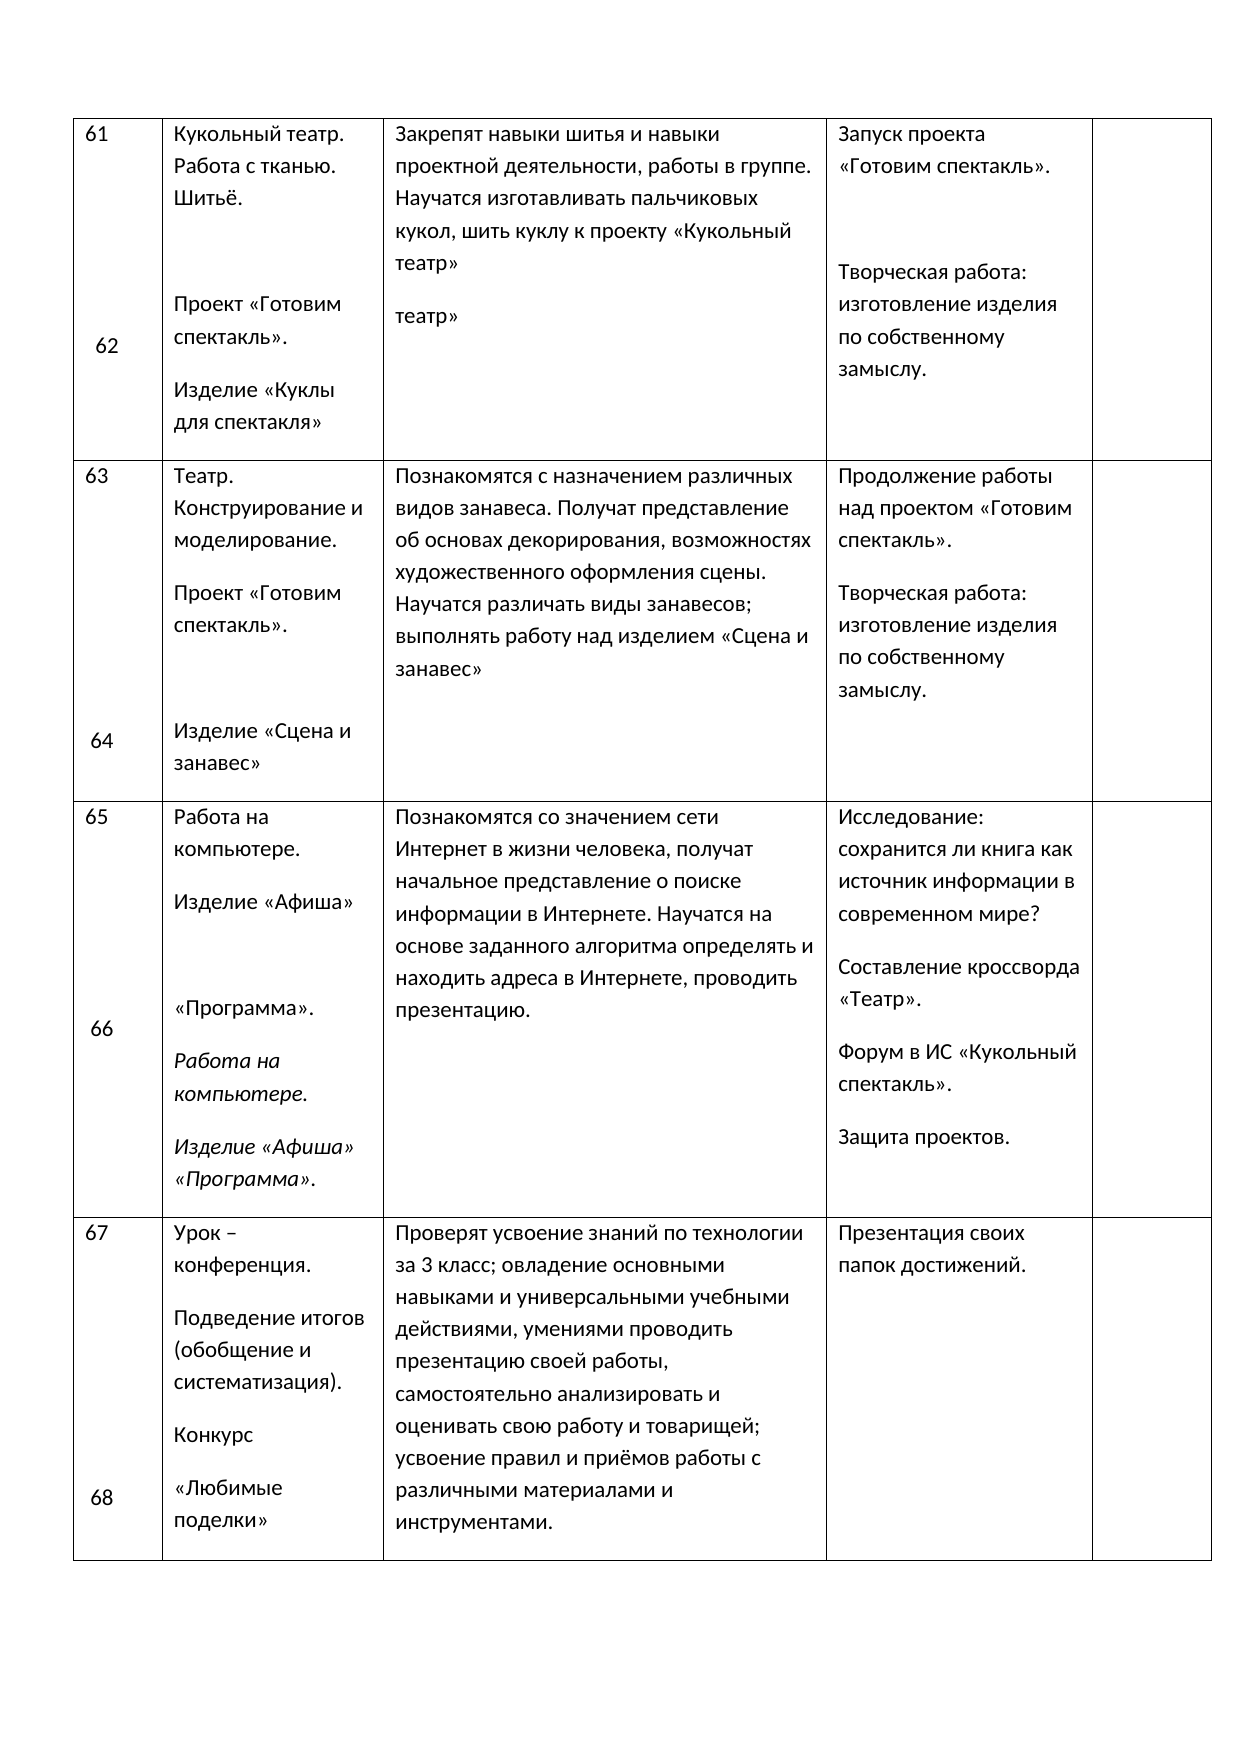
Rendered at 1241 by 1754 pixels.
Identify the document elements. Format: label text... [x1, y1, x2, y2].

table_cell Работа на компьютере. Изделие «Афиша» «Программа». Работа на компьютере. Изделие «Афиша» «Программа». [163, 802, 383, 1217]
table_cell Закрепят навыки шитья и навыки проектной деятельности, работы в группе. Научатся изготавливать пальчиковых кукол, шить куклу к проекту «Кукольный театр» театр» [384, 119, 826, 460]
table_cell 61 62 [74, 119, 162, 460]
table_cell Проверят усвоение знаний по технологии за 3 класс; овладение основными навыками и универсальными учебными действиями, умениями проводить презентацию своей работы, самостоятельно анализировать и оценивать свою работу и товарищей; усвоение правил и приёмов работы с различными материалами и инструментами. [384, 1218, 826, 1560]
table_cell Презентация своих папок достижений. [827, 1218, 1092, 1560]
table_cell 65 66 [74, 802, 162, 1217]
table_cell Кукольный театр. Работа с тканью. Шитьё. Проект «Готовим спектакль». Изделие «Куклы для спектакля» [163, 119, 383, 460]
table_cell Продолжение работы над проектом «Готовим спектакль». Творческая работа: изготовление изделия по собственному замыслу. [827, 461, 1092, 801]
table_cell [1093, 461, 1211, 801]
table_cell [1093, 119, 1211, 460]
table_cell Урок – конференция. Подведение итогов (обобщение и систематизация). Конкурс «Любимые поделки» [163, 1218, 383, 1560]
table_cell 63 64 [74, 461, 162, 801]
table_cell [1093, 1218, 1211, 1560]
table_cell Исследование: сохранится ли книга как источник информации в современном мире? Составление кроссворда «Театр». Форум в ИС «Кукольный спектакль». Защита проектов. [827, 802, 1092, 1217]
table_cell [1093, 802, 1211, 1217]
table_cell Запуск проекта «Готовим спектакль». Творческая работа: изготовление изделия по собственному замыслу. [827, 119, 1092, 460]
table_cell Познакомятся с назначением различных видов занавеса. Получат представление об основах декорирования, возможностях художественного оформления сцены. Научатся различать виды занавесов; выполнять работу над изделием «Сцена и занавес» [384, 461, 826, 801]
table_cell Театр. Конструирование и моделирование. Проект «Готовим спектакль». Изделие «Сцена и занавес» [163, 461, 383, 801]
table_cell 67 68 [74, 1218, 162, 1560]
table_cell Познакомятся со значением сети Интернет в жизни человека, получат начальное представление о поиске информации в Интернете. Научатся на основе заданного алгоритма определять и находить адреса в Интернете, проводить презентацию. [384, 802, 826, 1217]
